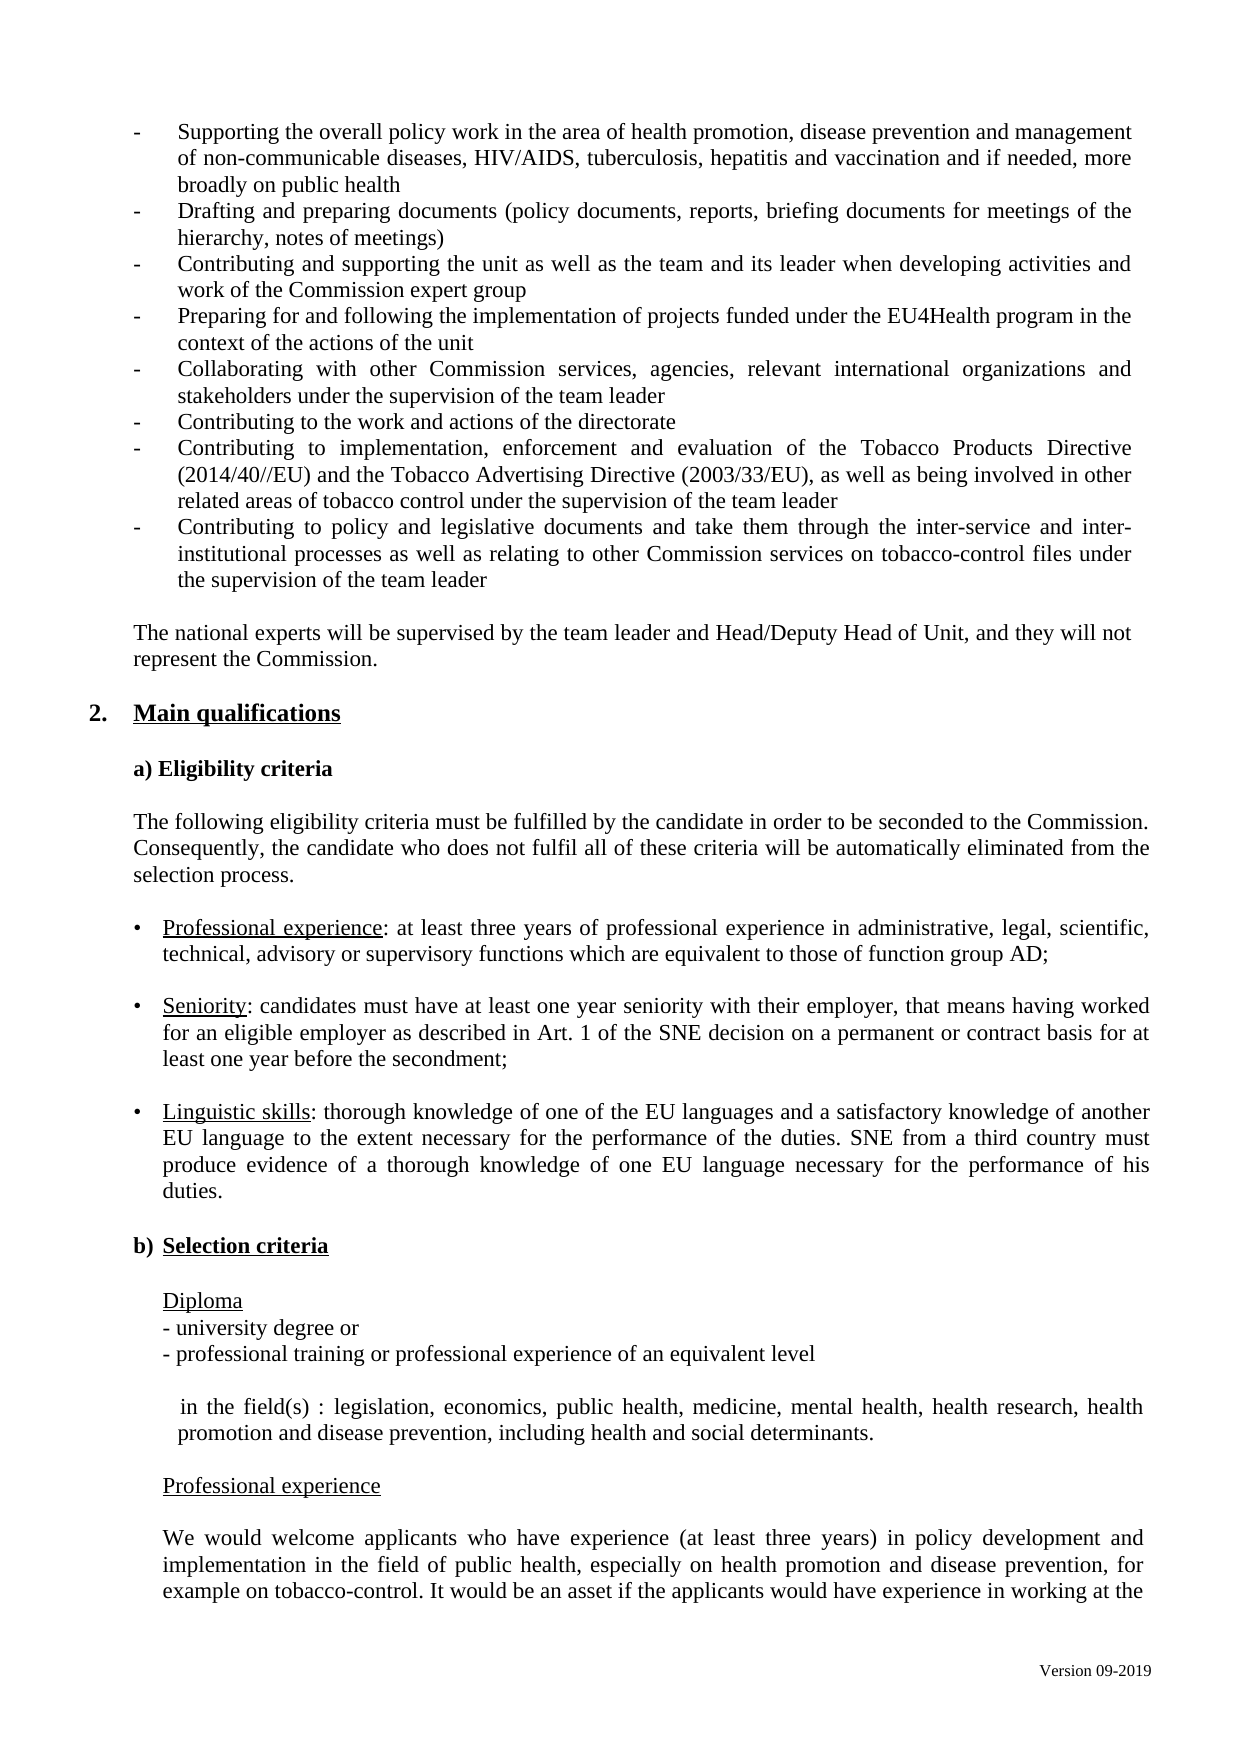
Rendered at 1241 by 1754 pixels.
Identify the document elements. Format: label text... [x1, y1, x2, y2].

text The following eligibility criteria must be fulfilled by the candidate in order to be seconded to the Commission. Consequently, the candidate who does not fulfil all of these criteria will be automatically eliminated from the selection process. [133, 808, 1152, 887]
text • Linguistic skills: thorough knowledge of one of the EU languages and a satisfactory knowledge of another EU language to the extent necessary for the performance of the duties. SNE from a third country must produce evidence of a thorough knowledge of one EU language necessary for the performance of his duties. [133, 1098, 1152, 1203]
text 2. Main qualifications [89, 698, 1152, 727]
text • Professional experience: at least three years of professional experience in administrative, legal, scientific, technical, advisory or supervisory functions which are equivalent to those of function group AD; [133, 913, 1152, 966]
text - Contributing to the work and actions of the directorate [133, 408, 1133, 434]
text - Drafting and preparing documents (policy documents, reports, briefing documents for meetings of the hierarchy, notes of meetings) [133, 197, 1133, 250]
text a) Eligibility criteria [133, 755, 1152, 782]
text - Supporting the overall policy work in the area of health promotion, disease prevention and management of non-communicable diseases, HIV/AIDS, tuberculosis, hepatitis and vaccination and if needed, more broadly on public health [133, 118, 1133, 197]
text - Preparing for and following the implementation of projects funded under the EU4Health program in the context of the actions of the unit [133, 303, 1133, 355]
text - Contributing to implementation, enforcement and evaluation of the Tobacco Products Directive (2014/40//EU) and the Tobacco Advertising Directive (2003/33/EU), as well as being involved in other related areas of tobacco control under the supervision of the team leader [133, 434, 1133, 513]
text in the field(s) : legislation, economics, public health, medicine, mental health, health research, health promotion and disease prevention, including health and social determinants. [162, 1393, 1145, 1445]
text - professional training or professional experience of an equivalent level [162, 1340, 1014, 1366]
text - Contributing to policy and legislative documents and take them through the inter-service and inter-institutional processes as well as relating to other Commission services on tobacco-control files under the supervision of the team leader [133, 513, 1133, 592]
text Diploma [162, 1287, 1145, 1314]
text The national experts will be supervised by the team leader and Head/Deputy Head of Unit, and they will not represent the Commission. [133, 619, 1133, 672]
text b) Selection criteria [133, 1232, 1014, 1258]
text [162, 1524, 1145, 1603]
text • Seniority: candidates must have at least one year seniority with their employer, that means having worked for an eligible employer as described in Art. 1 of the SNE decision on a permanent or contract basis for at least one year before the secondment; [133, 993, 1152, 1072]
text Professional experience [162, 1472, 1145, 1498]
text - Collaborating with other Commission services, agencies, relevant international organizations and stakeholders under the supervision of the team leader [133, 355, 1133, 408]
text - Contributing and supporting the unit as well as the team and its leader when developing activities and work of the Commission expert group [133, 250, 1133, 303]
text - university degree or [162, 1314, 1014, 1340]
